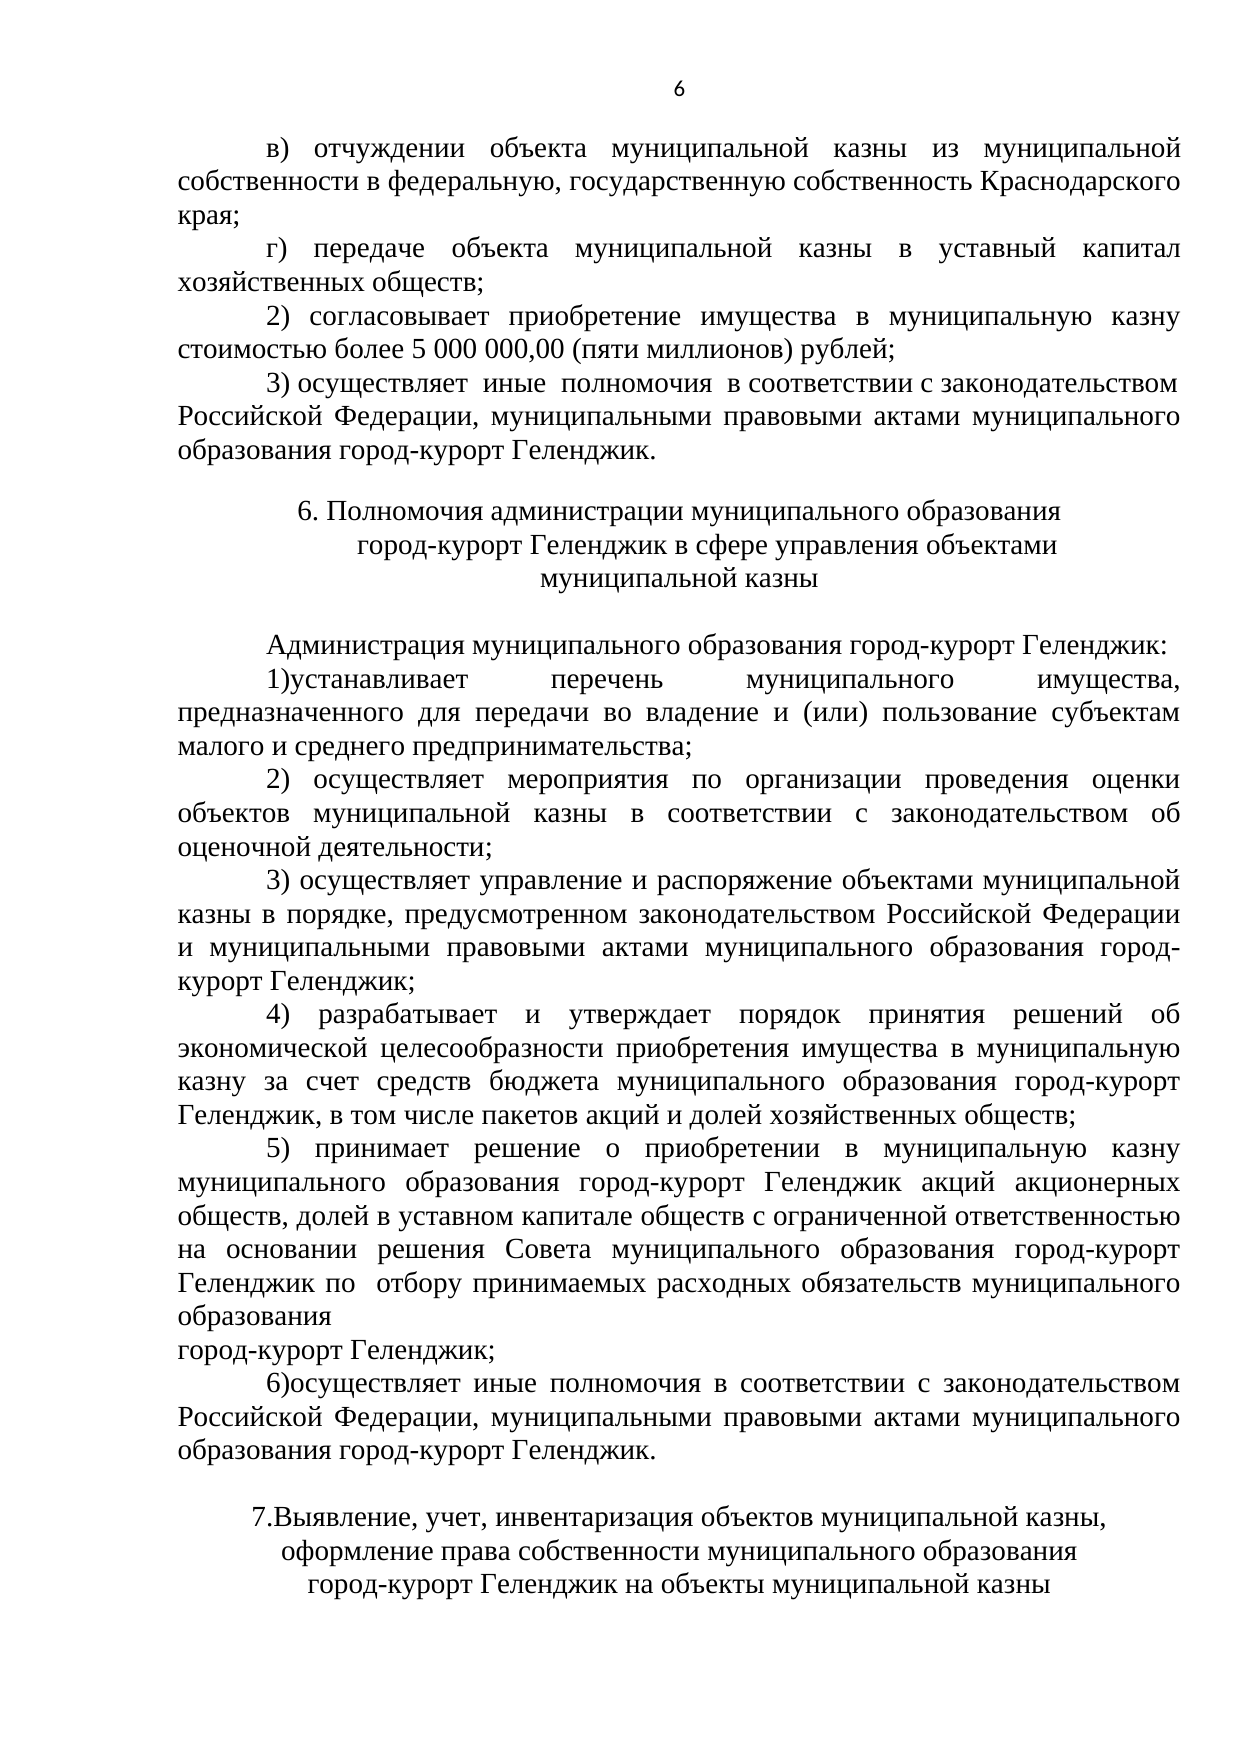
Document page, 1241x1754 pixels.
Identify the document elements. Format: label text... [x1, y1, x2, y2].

text г) передаче объекта муниципальной казны в уставный капитал хозяйственных обществ; [177, 231, 1181, 298]
text 2) согласовывает приобретение имущества в муниципальную казну стоимостью более 5 000 000,00 (пяти миллионов) рублей; [177, 298, 1181, 365]
text Администрация муниципального образования город-курорт Геленджик: [177, 627, 1181, 661]
text 3) осуществляет иные полномочия в соответствии с законодательством [177, 365, 1181, 398]
text 1)устанавливает перечень муниципального имущества, предназначенного для передачи во владение и (или) пользование субъектам малого и среднего предпринимательства; [177, 661, 1181, 762]
text муниципальной казны [177, 560, 1181, 594]
text город-курорт Геленджик на объекты муниципальной казны [177, 1567, 1181, 1600]
text 5) принимает решение о приобретении в муниципальную казну муниципального образования город-курорт Геленджик акций акционерных обществ, долей в уставном капитале обществ с ограниченной ответственностью на основании решения Совета муниципального образования город-курорт Геленджик по отбору принимаемых расходных обязательств муниципального образования [177, 1131, 1181, 1332]
text оформление права собственности муниципального образования [177, 1533, 1181, 1567]
text 2) осуществляет мероприятия по организации проведения оценки объектов муниципальной казны в соответствии с законодательством об оценочной деятельности; [177, 762, 1181, 862]
text 4) разрабатывает и утверждает порядок принятия решений об экономической целесообразности приобретения имущества в муниципальную казну за счет средств бюджета муниципального образования город-курорт Геленджик, в том числе пакетов акций и долей хозяйственных обществ; [177, 996, 1181, 1131]
text в) отчуждении объекта муниципальной казны из муниципальной собственности в федеральную, государственную собственность Краснодарского края; [177, 130, 1181, 231]
text 3) осуществляет управление и распоряжение объектами муниципальной казны в порядке, предусмотренном законодательством Российской Федерации и муниципальными правовыми актами муниципального образования город-курорт Геленджик; [177, 862, 1181, 996]
text Российской Федерации, муниципальными правовыми актами муниципального образования город-курорт Геленджик. [177, 398, 1181, 465]
text 6)осуществляет иные полномочия в соответствии с законодательством Российской Федерации, муниципальными правовыми актами муниципального образования город-курорт Геленджик. [177, 1365, 1181, 1466]
text город-курорт Геленджик в сфере управления объектами [177, 527, 1181, 560]
text город-курорт Геленджик; [177, 1332, 1181, 1365]
text 7.Выявление, учет, инвентаризация объектов муниципальной казны, [177, 1499, 1181, 1533]
text 6. Полномочия администрации муниципального образования [177, 493, 1181, 527]
